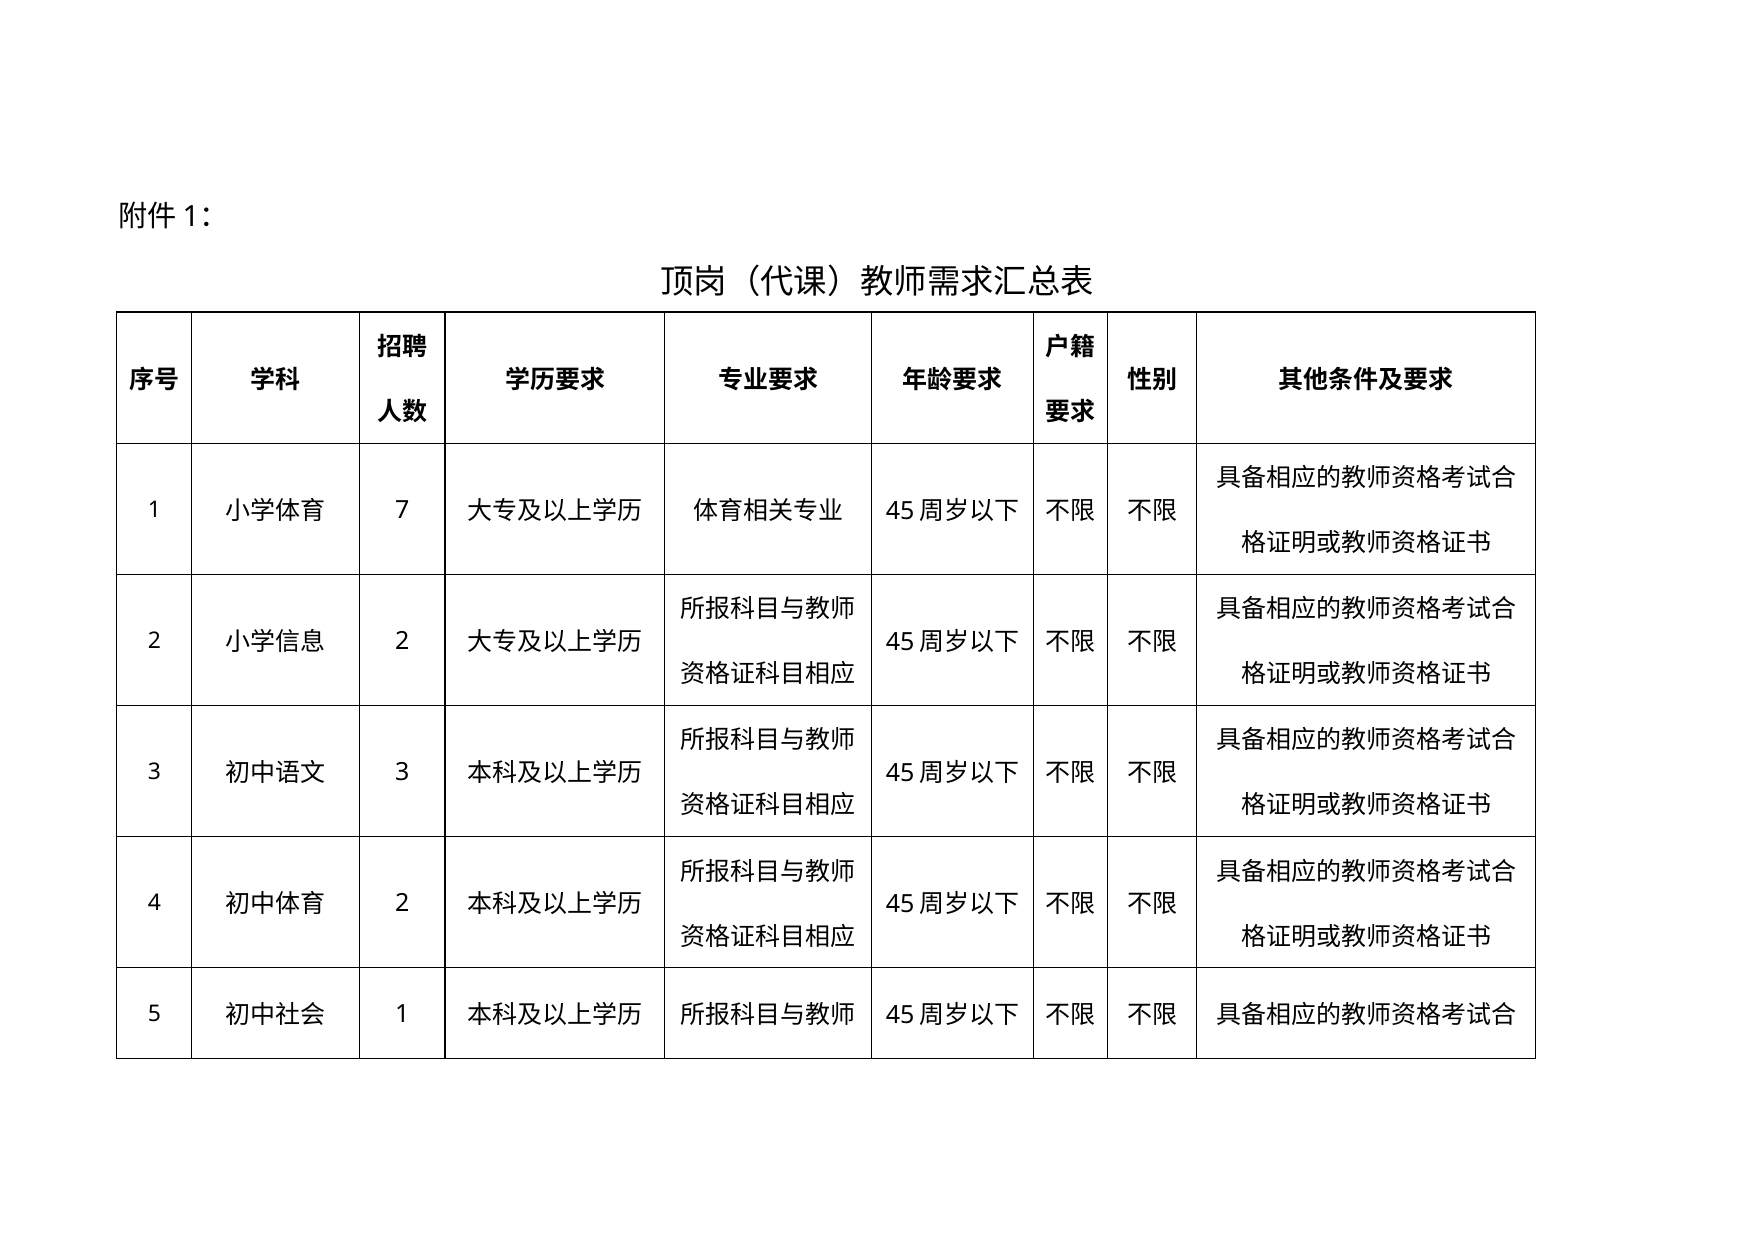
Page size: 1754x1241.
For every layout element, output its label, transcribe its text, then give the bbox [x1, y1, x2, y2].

table_cell 4 [117, 837, 191, 967]
table_cell 初中社会 [192, 968, 359, 1058]
table_cell 大专及以上学历 [446, 575, 664, 704]
table_cell 不限 [1034, 968, 1107, 1058]
table_cell 不限 [1108, 575, 1196, 704]
table_cell 2 [117, 575, 191, 704]
table_cell 不限 [1034, 837, 1107, 967]
table_header 学科 [192, 313, 359, 442]
table_cell 2 [360, 575, 444, 704]
table_cell 不限 [1034, 706, 1107, 836]
table_cell 5 [117, 968, 191, 1058]
table_cell 不限 [1108, 706, 1196, 836]
table_cell 具备相应的教师资格考试合格证明或教师资格证书 [1197, 575, 1535, 704]
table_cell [1197, 968, 1535, 1058]
table_cell 45周岁以下 [872, 575, 1033, 704]
table_cell 45周岁以下 [872, 444, 1033, 573]
table_cell 体育相关专业 [665, 444, 871, 573]
table_cell 2 [360, 837, 444, 967]
table_cell 不限 [1034, 444, 1107, 573]
text 附件1： [118, 181, 1636, 246]
table_cell 具备相应的教师资格考试合格证明或教师资格证书 [1197, 837, 1535, 967]
table_header 招聘人数 [360, 313, 444, 442]
table_cell 具备相应的教师资格考试合格证明或教师资格证书 [1197, 706, 1535, 836]
table_header 学历要求 [446, 313, 664, 442]
table_header 序号 [117, 313, 191, 442]
table_cell 具备相应的教师资格考试合格证明或教师资格证书 [1197, 444, 1535, 573]
table_cell 45周岁以下 [872, 837, 1033, 967]
table_cell 不限 [1108, 444, 1196, 573]
table_cell 45周岁以下 [872, 706, 1033, 836]
table_cell 所报科目与教师 资格证科目相应 [665, 706, 871, 836]
table_cell 本科及以上学历 [446, 706, 664, 836]
text 顶岗（代课）教师需求汇总表 [118, 246, 1636, 311]
table_cell 3 [117, 706, 191, 836]
table_cell 小学体育 [192, 444, 359, 573]
table_cell 初中体育 [192, 837, 359, 967]
table_cell 不限 [1108, 837, 1196, 967]
table_header 专业要求 [665, 313, 871, 442]
table_cell 1 [117, 444, 191, 573]
table_cell 小学信息 [192, 575, 359, 704]
table_cell 大专及以上学历 [446, 444, 664, 573]
table_header 性别 [1108, 313, 1196, 442]
table_cell 所报科目与教师 资格证科目相应 [665, 575, 871, 704]
table_cell 初中语文 [192, 706, 359, 836]
table_cell 所报科目与教师 资格证科目相应 [665, 837, 871, 967]
table_cell 不限 [1034, 575, 1107, 704]
table_cell 3 [360, 706, 444, 836]
table_header 其他条件及要求 [1197, 313, 1535, 442]
table_header 户籍要求 [1034, 313, 1107, 442]
table_cell 45周岁以下 [872, 968, 1033, 1058]
table_cell 7 [360, 444, 444, 573]
table_cell 本科及以上学历 [446, 968, 664, 1058]
table_cell 所报科目与教师 资格证科目相应 [665, 968, 871, 1058]
table_cell 不限 [1108, 968, 1196, 1058]
table_cell 1 [360, 968, 444, 1058]
table_cell 本科及以上学历 [446, 837, 664, 967]
table_header 年龄要求 [872, 313, 1033, 442]
